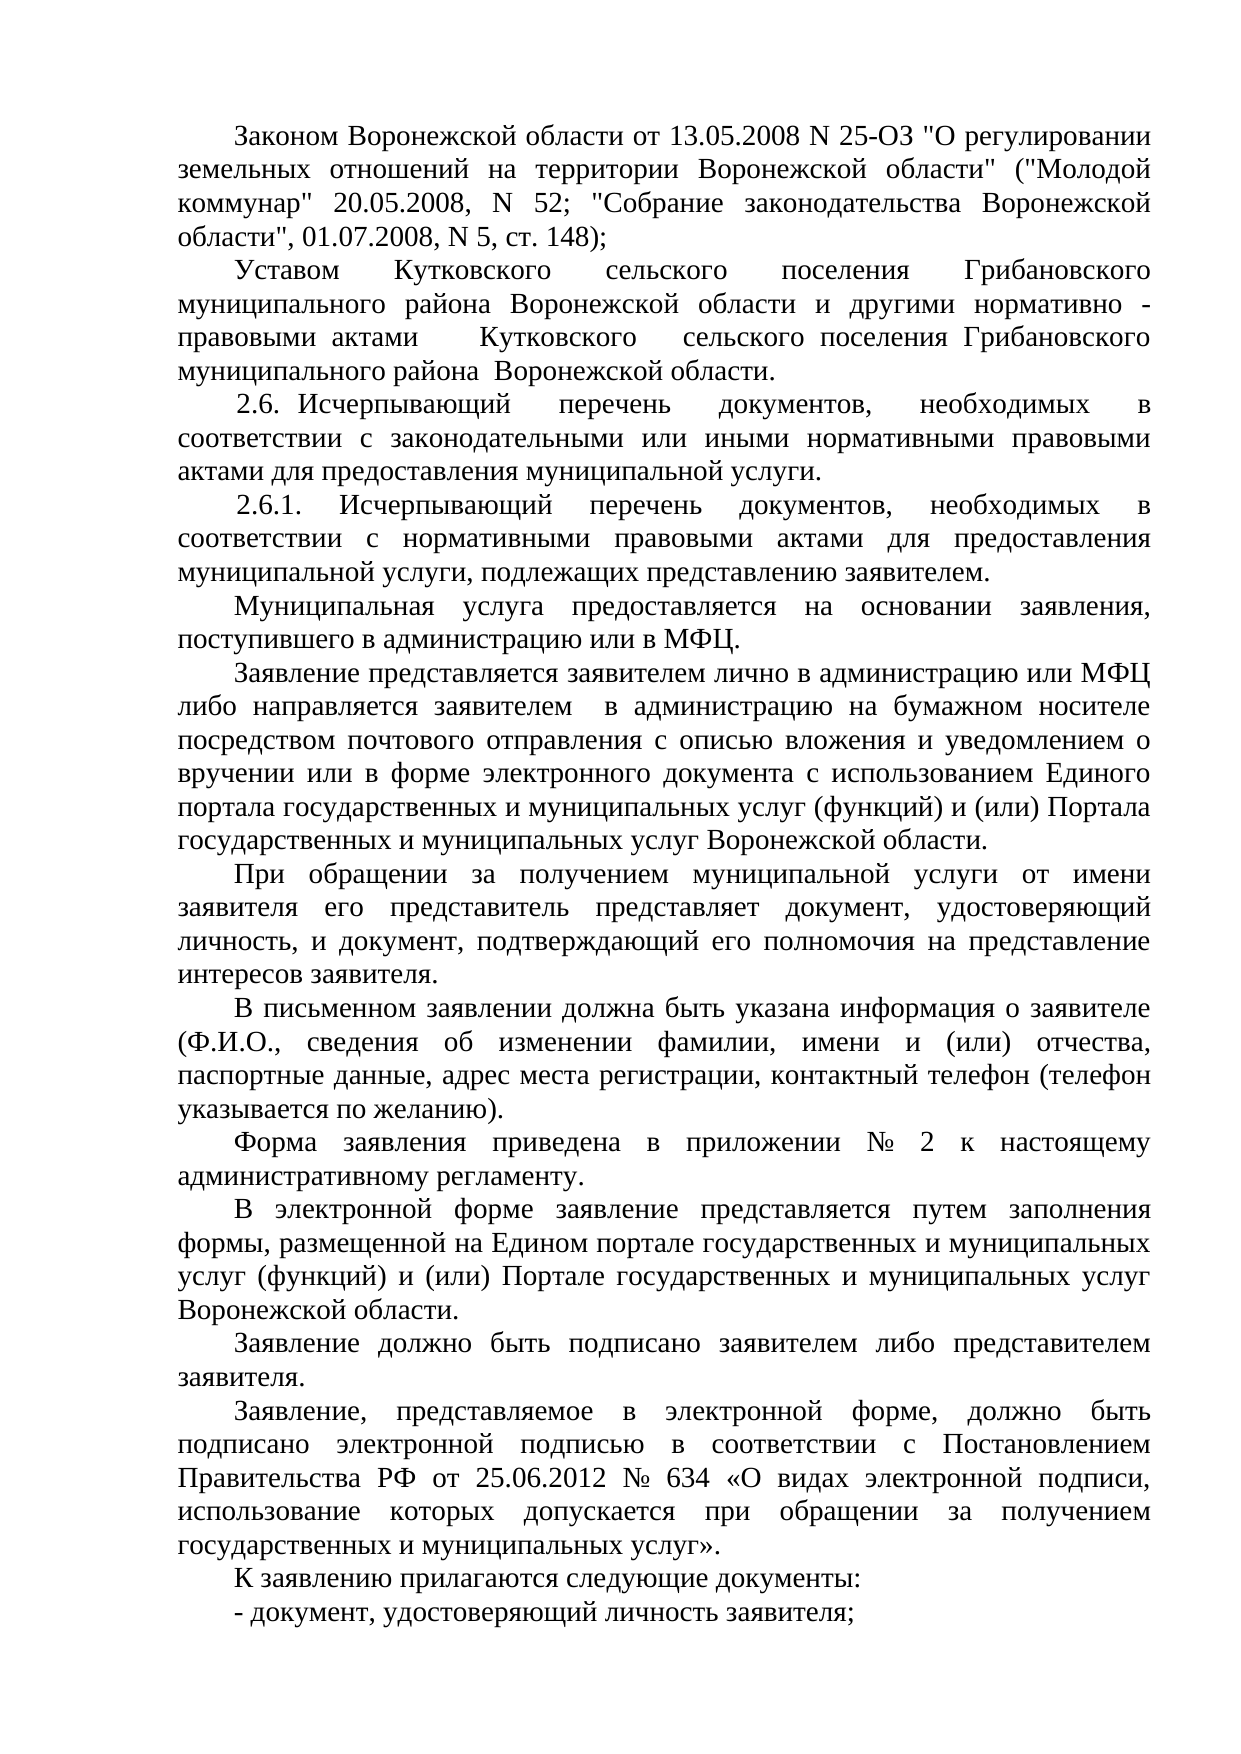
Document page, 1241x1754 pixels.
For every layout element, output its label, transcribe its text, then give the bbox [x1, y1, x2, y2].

text - документ, удостоверяющий личность заявителя; [177, 1594, 1152, 1627]
text Муниципальная услуга предоставляется на основании заявления, поступившего в администрацию или в МФЦ. [177, 588, 1152, 655]
text Форма заявления приведена в приложении № 2 к настоящему административному регламенту. [177, 1124, 1152, 1191]
text К заявлению прилагаются следующие документы: [177, 1560, 1152, 1594]
list Исчерпывающий перечень документов, необходимых в соответствии с законодательными или иными нормативными правовыми актами для предоставления муниципальной услуги. [177, 386, 1152, 487]
text Заявление представляется заявителем лично в администрацию или МФЦ либо направляется заявителем в администрацию на бумажном носителе посредством почтового отправления с описью вложения и уведомлением о вручении или в форме электронного документа с использованием Единого портала государственных и муниципальных услуг (функций) и (или) Портала государственных и муниципальных услуг Воронежской области. [177, 655, 1152, 856]
text Законом Воронежской области от 13.05.2008 N 25-ОЗ "О регулировании земельных отношений на территории Воронежской области" ("Молодой коммунар" 20.05.2008, N 52; "Собрание законодательства Воронежской области", 01.07.2008, N 5, ст. 148); [177, 118, 1152, 252]
text 2.6.1. Исчерпывающий перечень документов, необходимых в соответствии с нормативными правовыми актами для предоставления муниципальной услуги, подлежащих представлению заявителем. [177, 487, 1152, 588]
text В электронной форме заявление представляется путем заполнения формы, размещенной на Едином портале государственных и муниципальных услуг (функций) и (или) Портале государственных и муниципальных услуг Воронежской области. [177, 1191, 1152, 1326]
text Заявление, представляемое в электронной форме, должно быть подписано электронной подписью в соответствии с Постановлением Правительства РФ от 25.06.2012 № 634 «О видах электронной подписи, использование которых допускается при обращении за получением государственных и муниципальных услуг». [177, 1393, 1152, 1560]
text При обращении за получением муниципальной услуги от имени заявителя его представитель представляет документ, удостоверяющий личность, и документ, подтверждающий его полномочия на представление интересов заявителя. [177, 856, 1152, 990]
text В письменном заявлении должна быть указана информация о заявителе (Ф.И.О., сведения об изменении фамилии, имени и (или) отчества, паспортные данные, адрес места регистрации, контактный телефон (телефон указывается по желанию). [177, 990, 1152, 1124]
text Заявление должно быть подписано заявителем либо представителем заявителя. [177, 1326, 1152, 1393]
text Уставом Кутковского сельского поселения Грибановского муниципального района Воронежской области и другими нормативно - правовыми актами Кутковского сельского поселения Грибановского муниципального района Воронежской области. [177, 252, 1152, 386]
